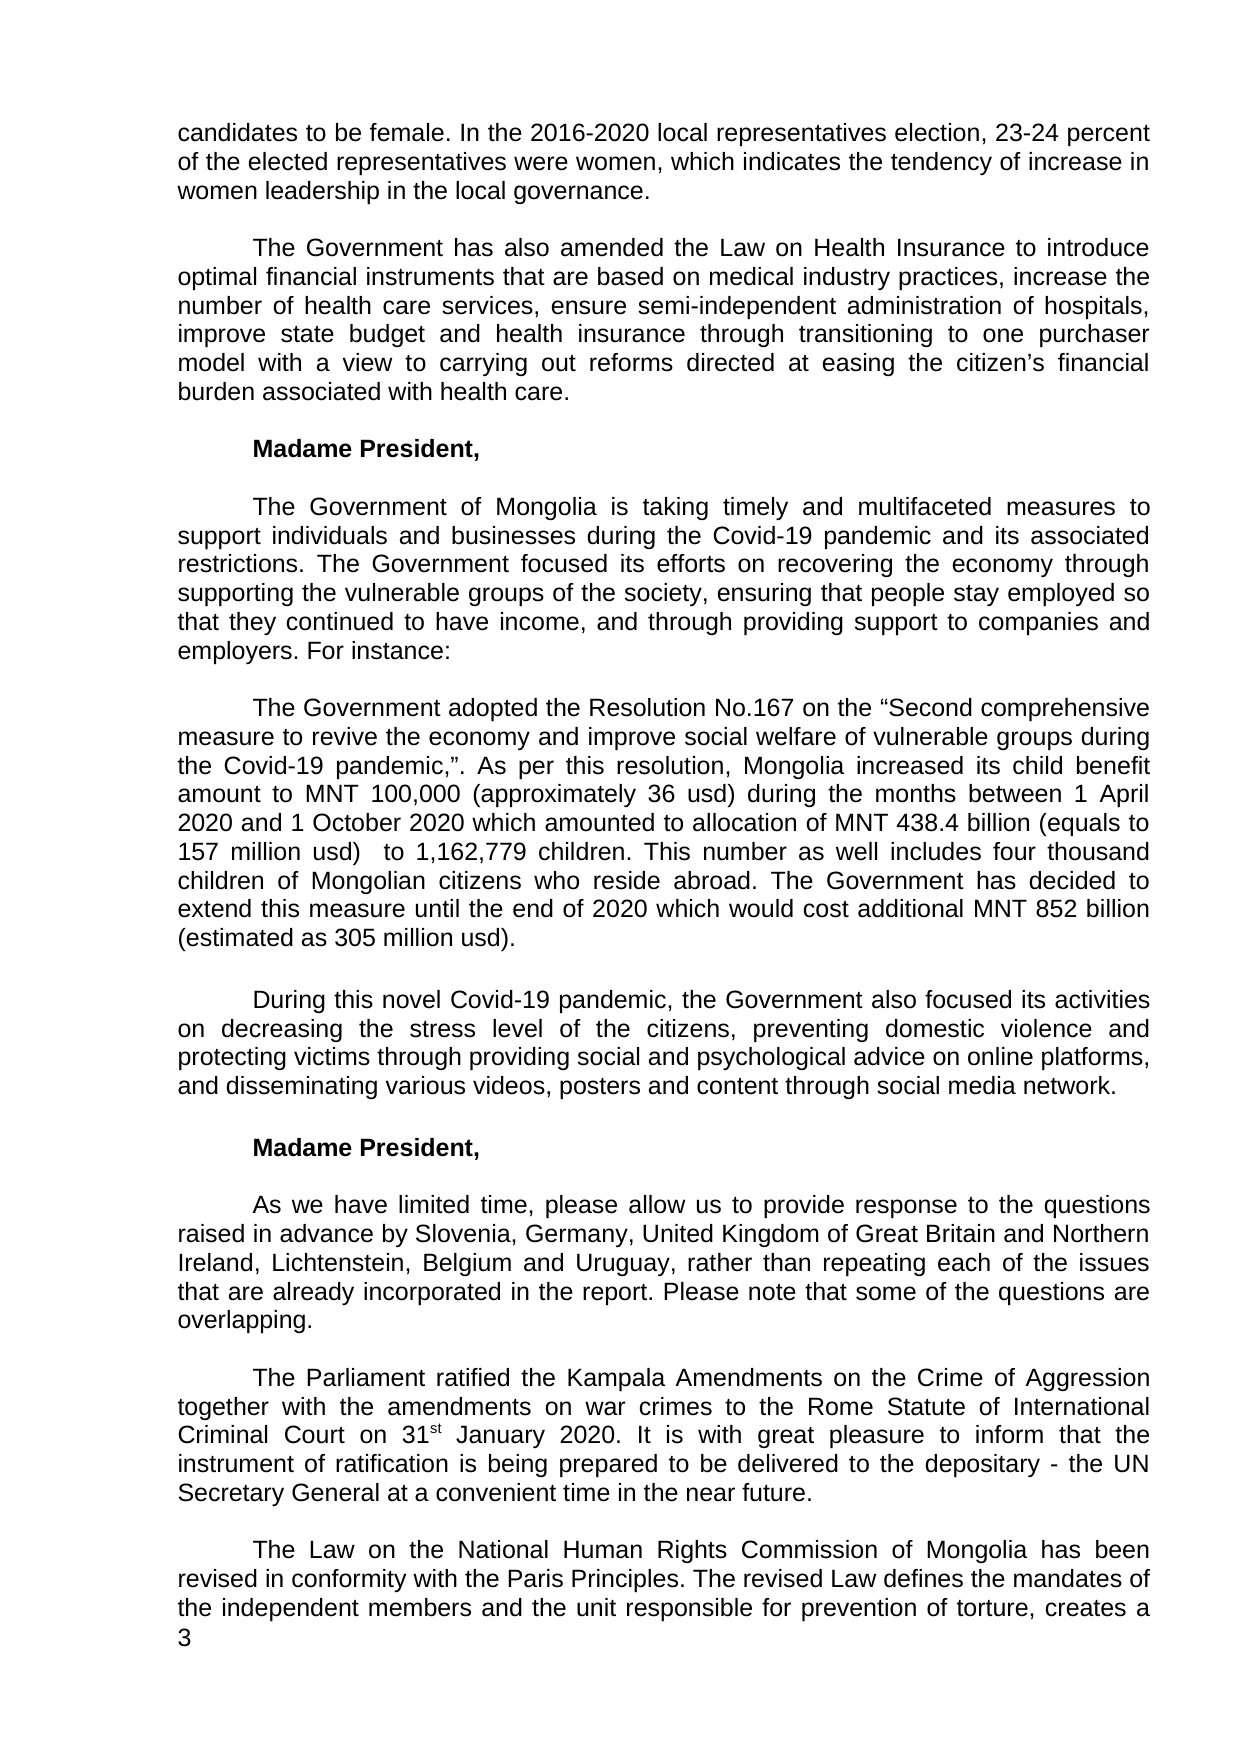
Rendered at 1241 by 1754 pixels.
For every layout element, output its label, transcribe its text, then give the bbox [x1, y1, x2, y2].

text The Government has also amended the Law on Health Insurance to introduce optimal financial instruments that are based on medical industry practices, increase the number of health care services, ensure semi-independent administration of hospitals, improve state budget and health insurance through transitioning to one purchaser model with a view to carrying out reforms directed at easing the citizen’s financial burden associated with health care. [177, 233, 1152, 406]
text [177, 1535, 1152, 1621]
text The Government adopted the Resolution No.167 on the “Second comprehensive measure to revive the economy and improve social welfare of vulnerable groups during the Covid-19 pandemic,”. As per this resolution, Mongolia increased its child benefit amount to MNT 100,000 (approximately 36 usd) during the months between 1 April 2020 and 1 October 2020 which amounted to allocation of MNT 438.4 billion (equals to 157 million usd) to 1,162,779 children. This number as well includes four thousand children of Mongolian citizens who reside abroad. The Government has decided to extend this measure until the end of 2020 which would cost additional MNT 852 billion (estimated as 305 million usd). [177, 693, 1152, 952]
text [177, 118, 1152, 204]
title During this novel Covid-19 pandemic, the Government also focused its activities on decreasing the stress level of the citizens, preventing domestic violence and protecting victims through providing social and psychological advice on online platforms, and disseminating various videos, posters and content through social media network. [177, 985, 1152, 1100]
text Madame President, [177, 434, 1152, 463]
text As we have limited time, please allow us to provide response to the questions raised in advance by Slovenia, Germany, United Kingdom of Great Britain and Northern Ireland, Lichtenstein, Belgium and Uruguay, rather than repeating each of the issues that are already incorporated in the report. Please note that some of the questions are overlapping. [177, 1190, 1152, 1334]
text Madame President, [177, 1133, 1152, 1161]
text The Parliament ratified the Kampala Amendments on the Crime of Aggression together with the amendments on war crimes to the Rome Statute of International Criminal Court on 31st January 2020. It is with great pleasure to inform that the instrument of ratification is being prepared to be delivered to the depositary - the UN Secretary General at a convenient time in the near future. [177, 1363, 1152, 1506]
text The Government of Mongolia is taking timely and multifaceted measures to support individuals and businesses during the Covid-19 pandemic and its associated restrictions. The Government focused its efforts on recovering the economy through supporting the vulnerable groups of the society, ensuring that people stay employed so that they continued to have income, and through providing support to companies and employers. For instance: [177, 492, 1152, 664]
